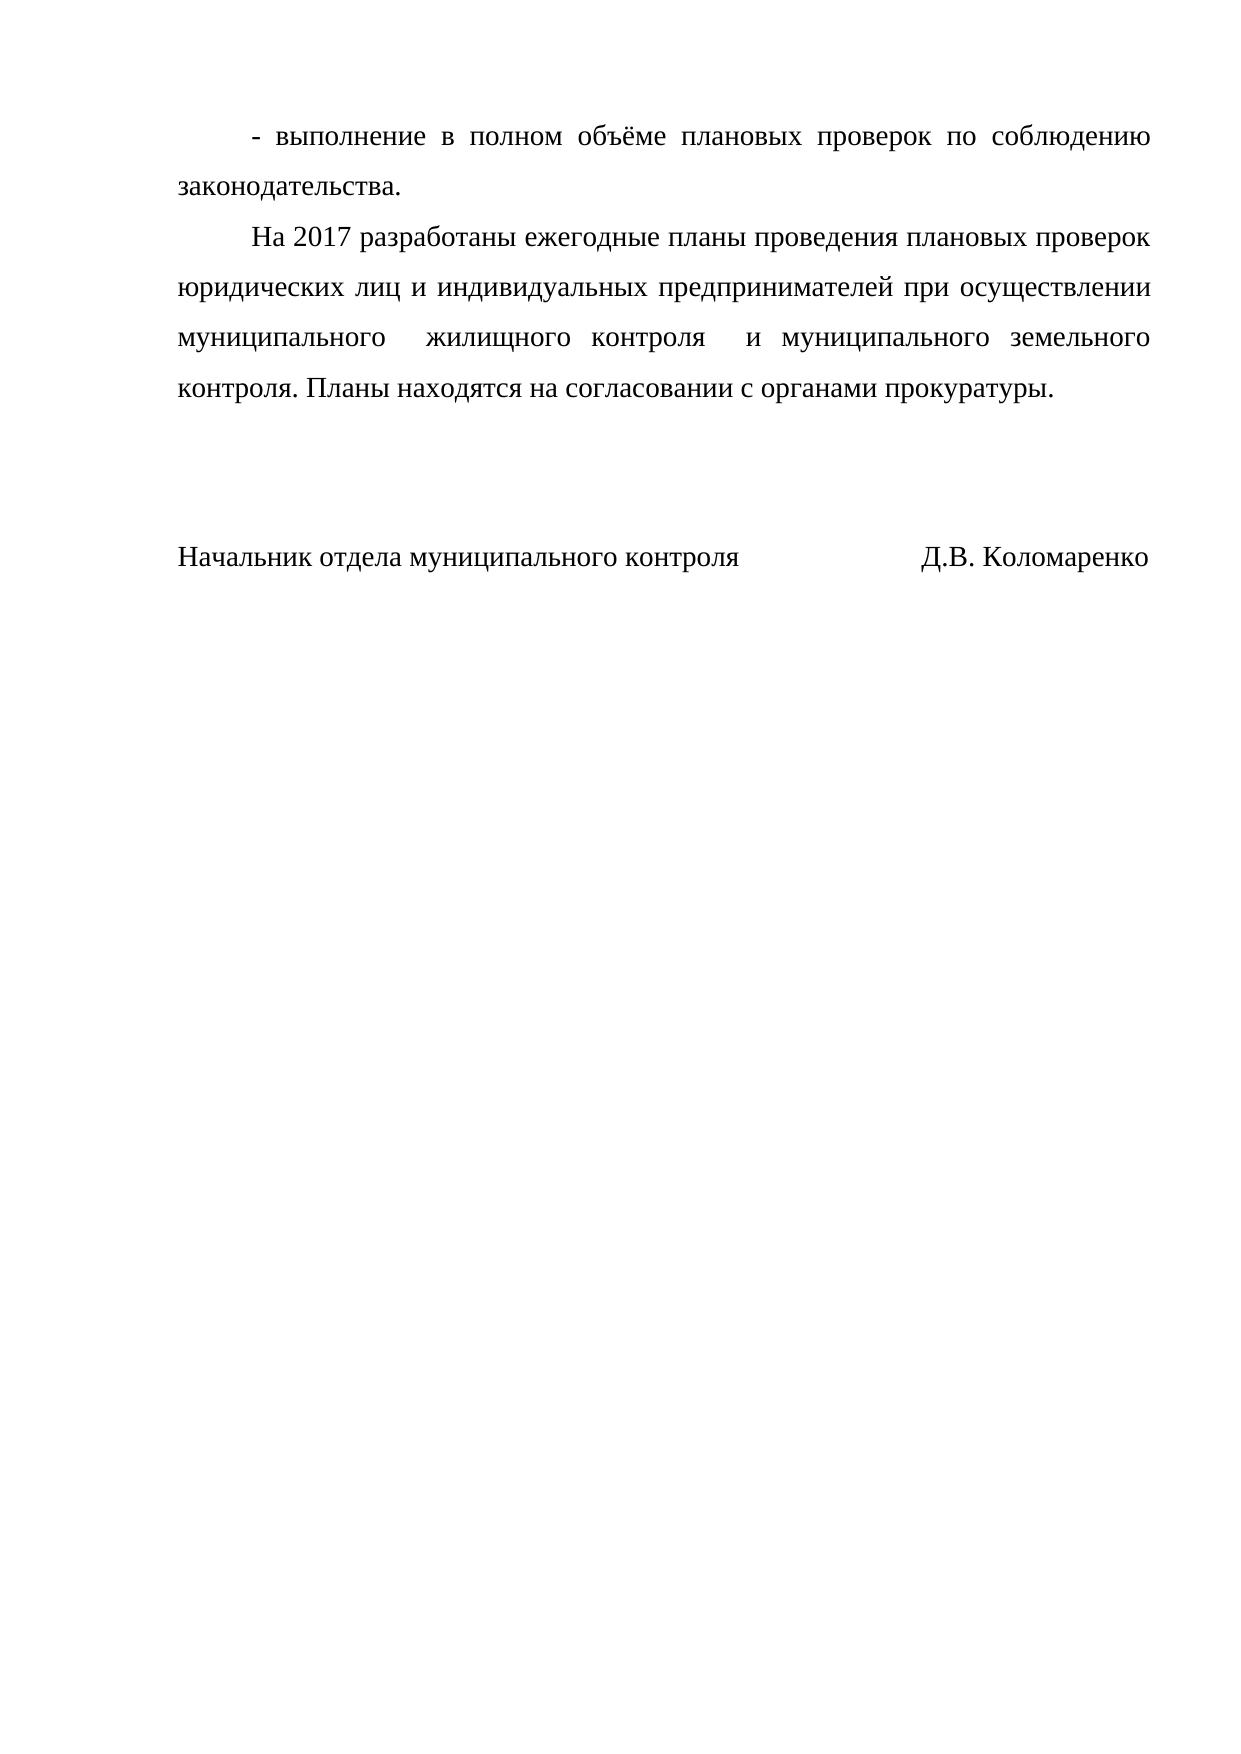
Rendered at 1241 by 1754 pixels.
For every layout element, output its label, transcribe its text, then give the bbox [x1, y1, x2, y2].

text На 2017 разработаны ежегодные планы проведения плановых проверок юридических лиц и индивидуальных предпринимателей при осуществлении муниципального жилищного контроля и муниципального земельного контроля. Планы находятся на согласовании с органами прокуратуры. [177, 219, 1152, 403]
text Начальник отдела муниципального контроля Д.В. Коломаренко [177, 536, 1152, 574]
text - выполнение в полном объёме плановых проверок по соблюдению законодательства. [177, 118, 1152, 202]
